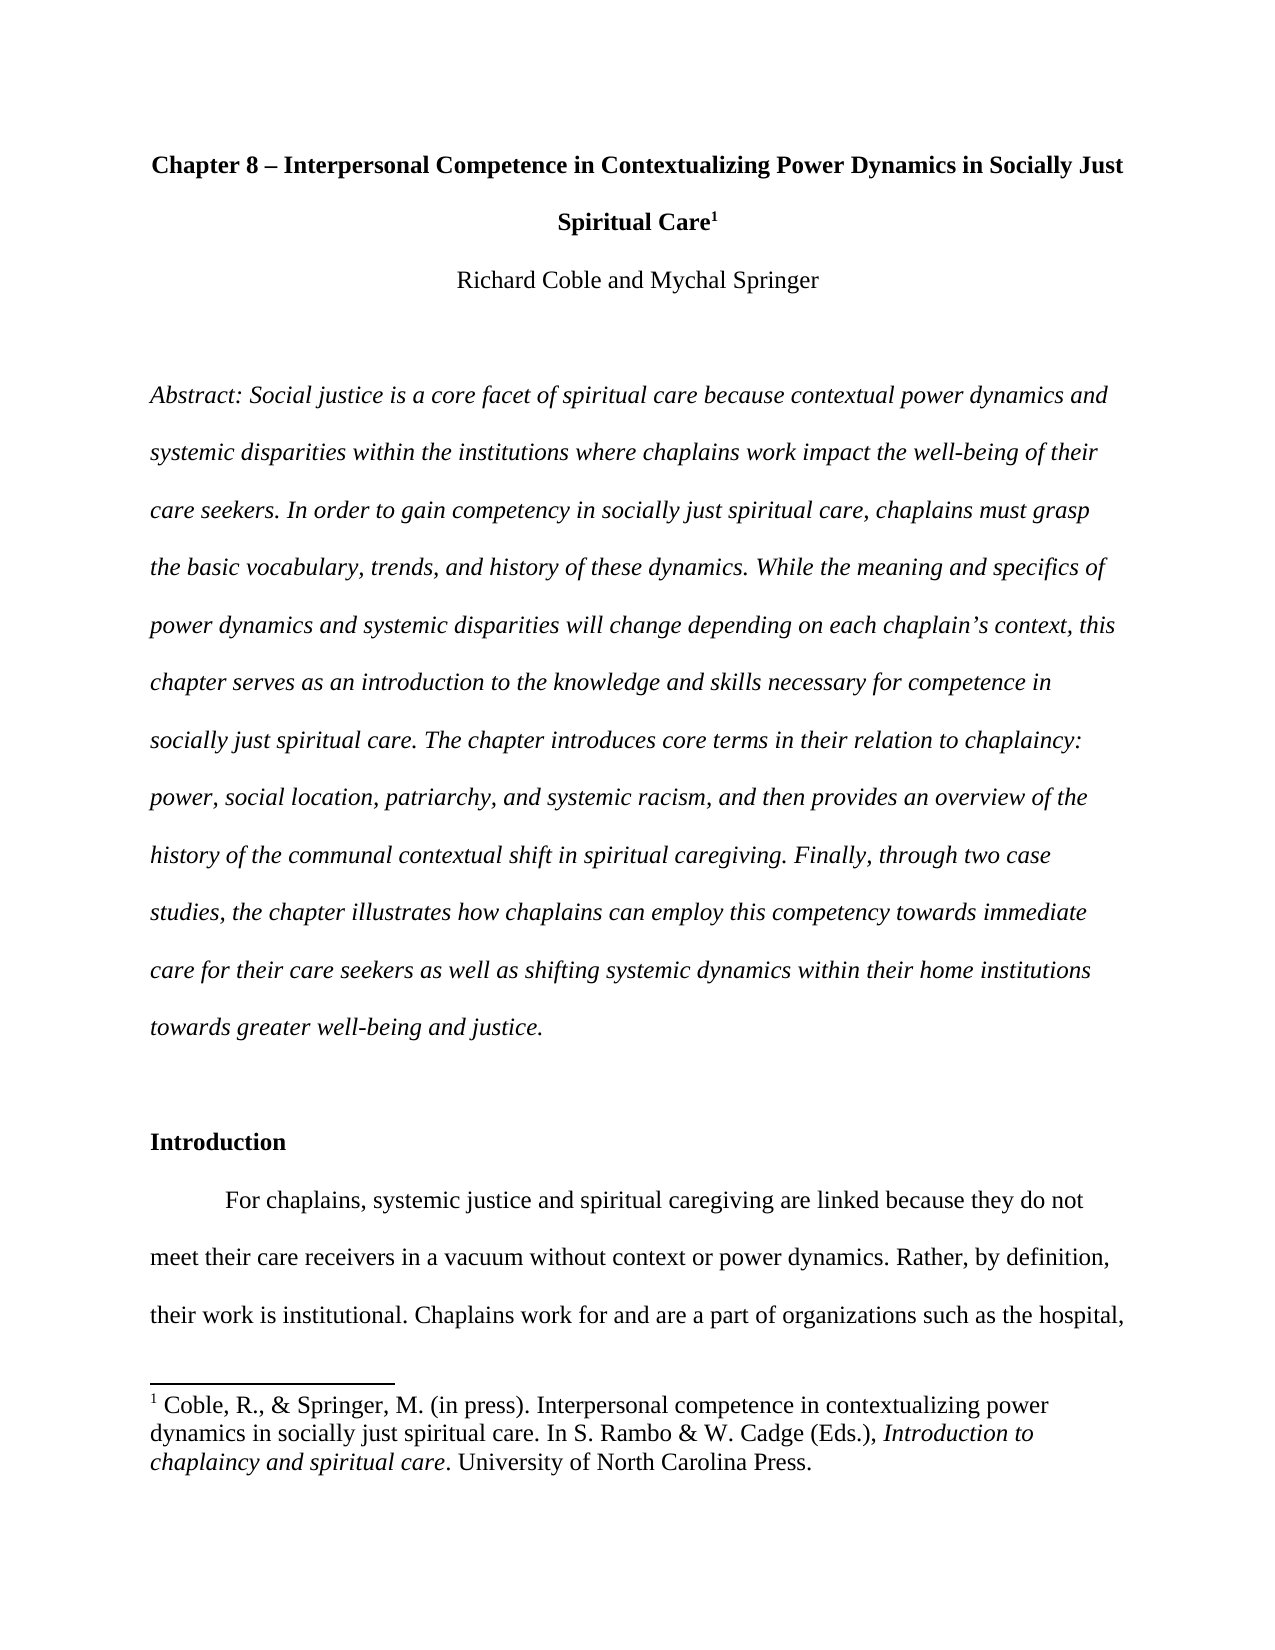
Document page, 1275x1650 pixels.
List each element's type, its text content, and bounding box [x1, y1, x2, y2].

text Spiritual Care [150, 207, 1125, 236]
text Chapter 8 – Interpersonal Competence in Contextualizing Power Dynamics in Socially Just [150, 150, 1125, 179]
text Introduction [150, 1127, 1125, 1156]
text Abstract: Social justice is a core facet of spiritual care because contextual power dynamics and systemic disparities within the institutions where chaplains work impact the well-being of their care seekers. In order to gain competency in socially just spiritual care, chaplains must grasp the basic vocabulary, trends, and history of these dynamics. While the meaning and specifics of power dynamics and systemic disparities will change depending on each chaplain’s context, this chapter serves as an introduction to the knowledge and skills necessary for competence in socially just spiritual care. The chapter introduces core terms in their relation to chaplaincy: power, social location, patriarchy, and systemic racism, and then provides an overview of the history of the communal contextual shift in spiritual caregiving. Finally, through two case studies, the chapter illustrates how chaplains can employ this competency towards immediate care for their care seekers as well as shifting systemic dynamics within their home institutions towards greater well-being and justice. [150, 380, 1125, 1041]
text Richard Coble and Mychal Springer [150, 265, 1125, 294]
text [150, 1185, 1125, 1329]
